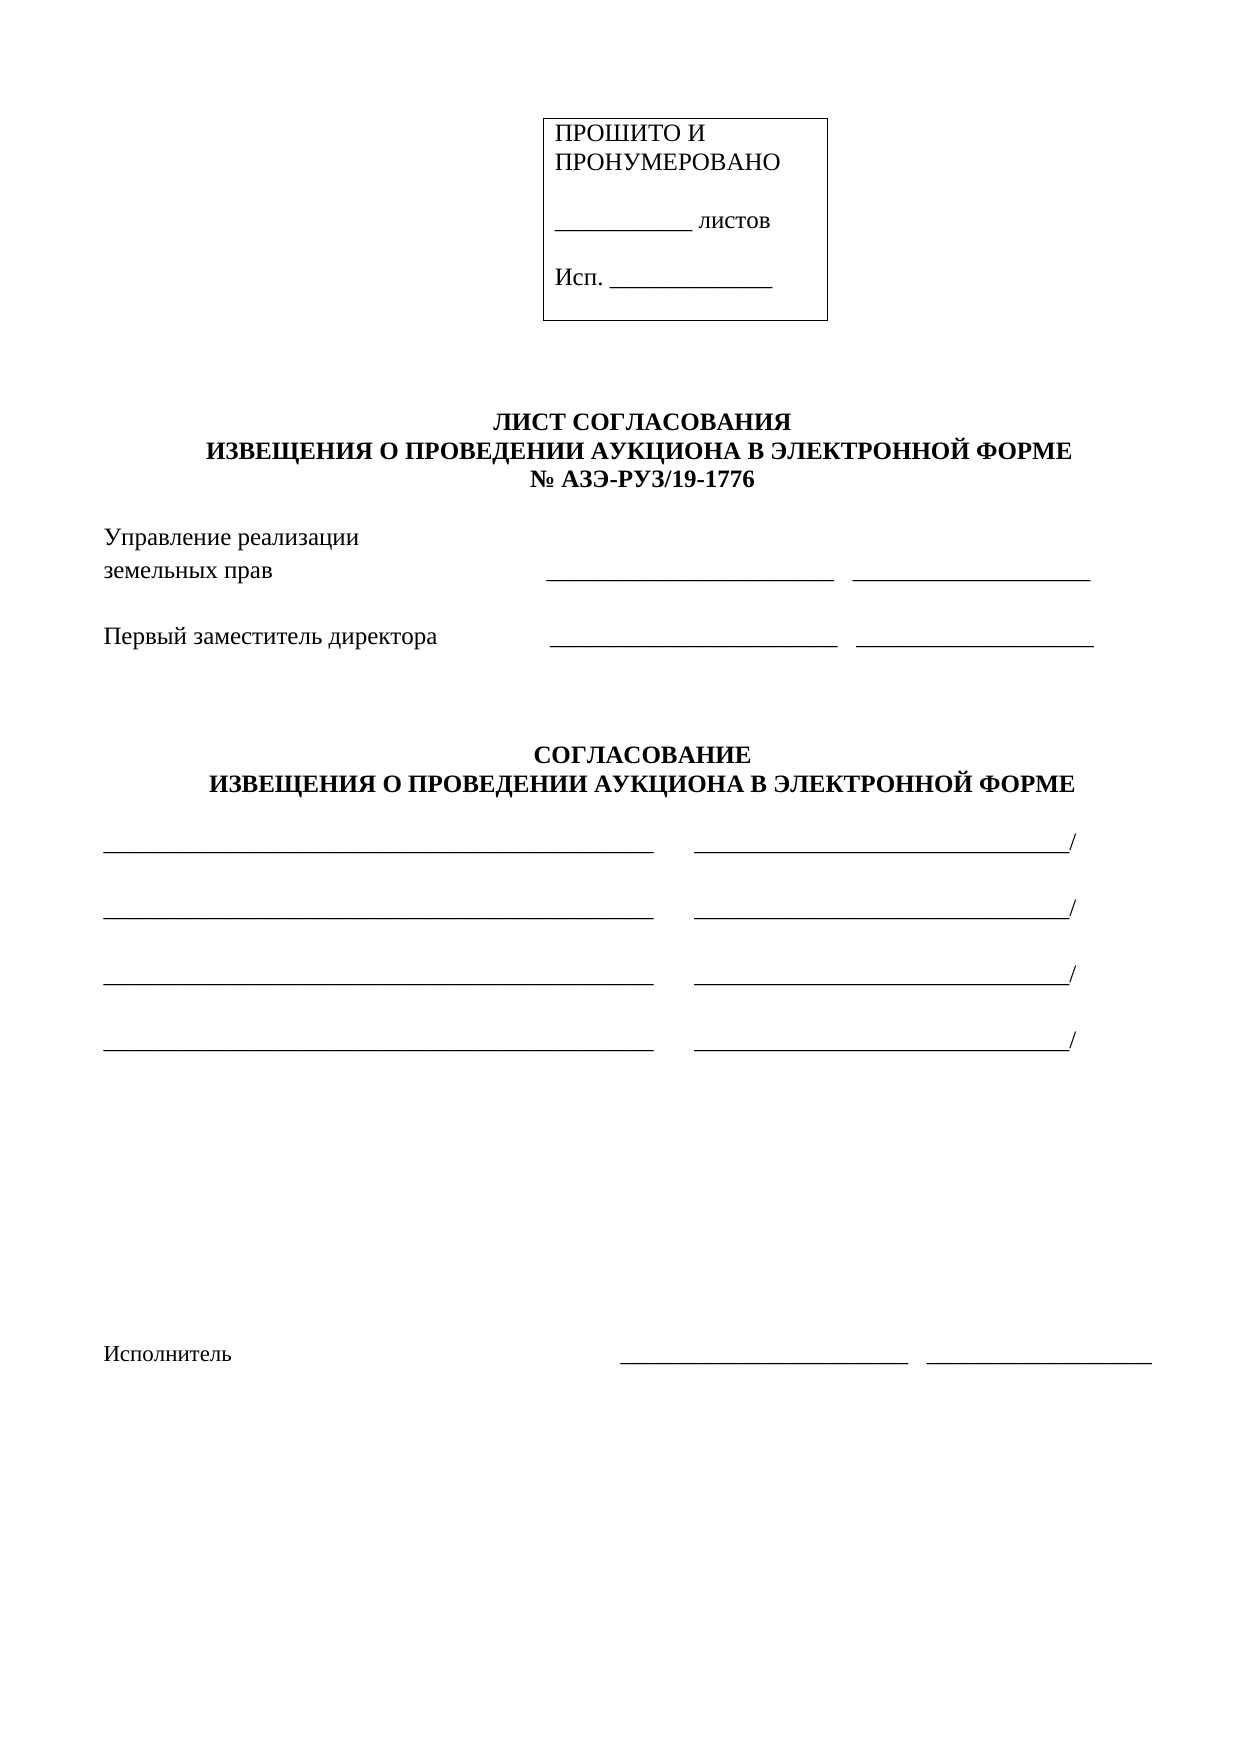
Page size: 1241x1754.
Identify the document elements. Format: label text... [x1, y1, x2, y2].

text Управление реализации [103, 522, 1181, 551]
text ____________________________________________ ______________________________/ [103, 827, 1181, 855]
text Первый заместитель директора _______________________ ___________________ [103, 621, 1181, 650]
text ЛИСТ СОГЛАСОВАНИЯ [103, 407, 1181, 436]
text земельных прав _______________________ ___________________ [103, 555, 1181, 584]
text ____________________________________________ ______________________________/ [103, 1025, 1181, 1053]
text ИЗВЕЩЕНИЯ О ПРОВЕДЕНИИ АУКЦИОНА В ЭЛЕКТРОННОЙ ФОРМЕ № АЗЭ-РУЗ/19-1776 [103, 436, 1181, 493]
text ____________________________________________ ______________________________/ [103, 893, 1181, 921]
text ____________________________________________ ______________________________/ [103, 959, 1181, 987]
text Исполнитель _______________________ __________________ [103, 1338, 1181, 1367]
text ИЗВЕЩЕНИЯ О ПРОВЕДЕНИИ АУКЦИОНА В ЭЛЕКТРОННОЙ ФОРМЕ [103, 769, 1181, 798]
text СОГЛАСОВАНИЕ [103, 740, 1181, 769]
table_header ПРОШИТО И ПРОНУМЕРОВАНО ___________ листов Исп. _____________ [544, 119, 827, 320]
